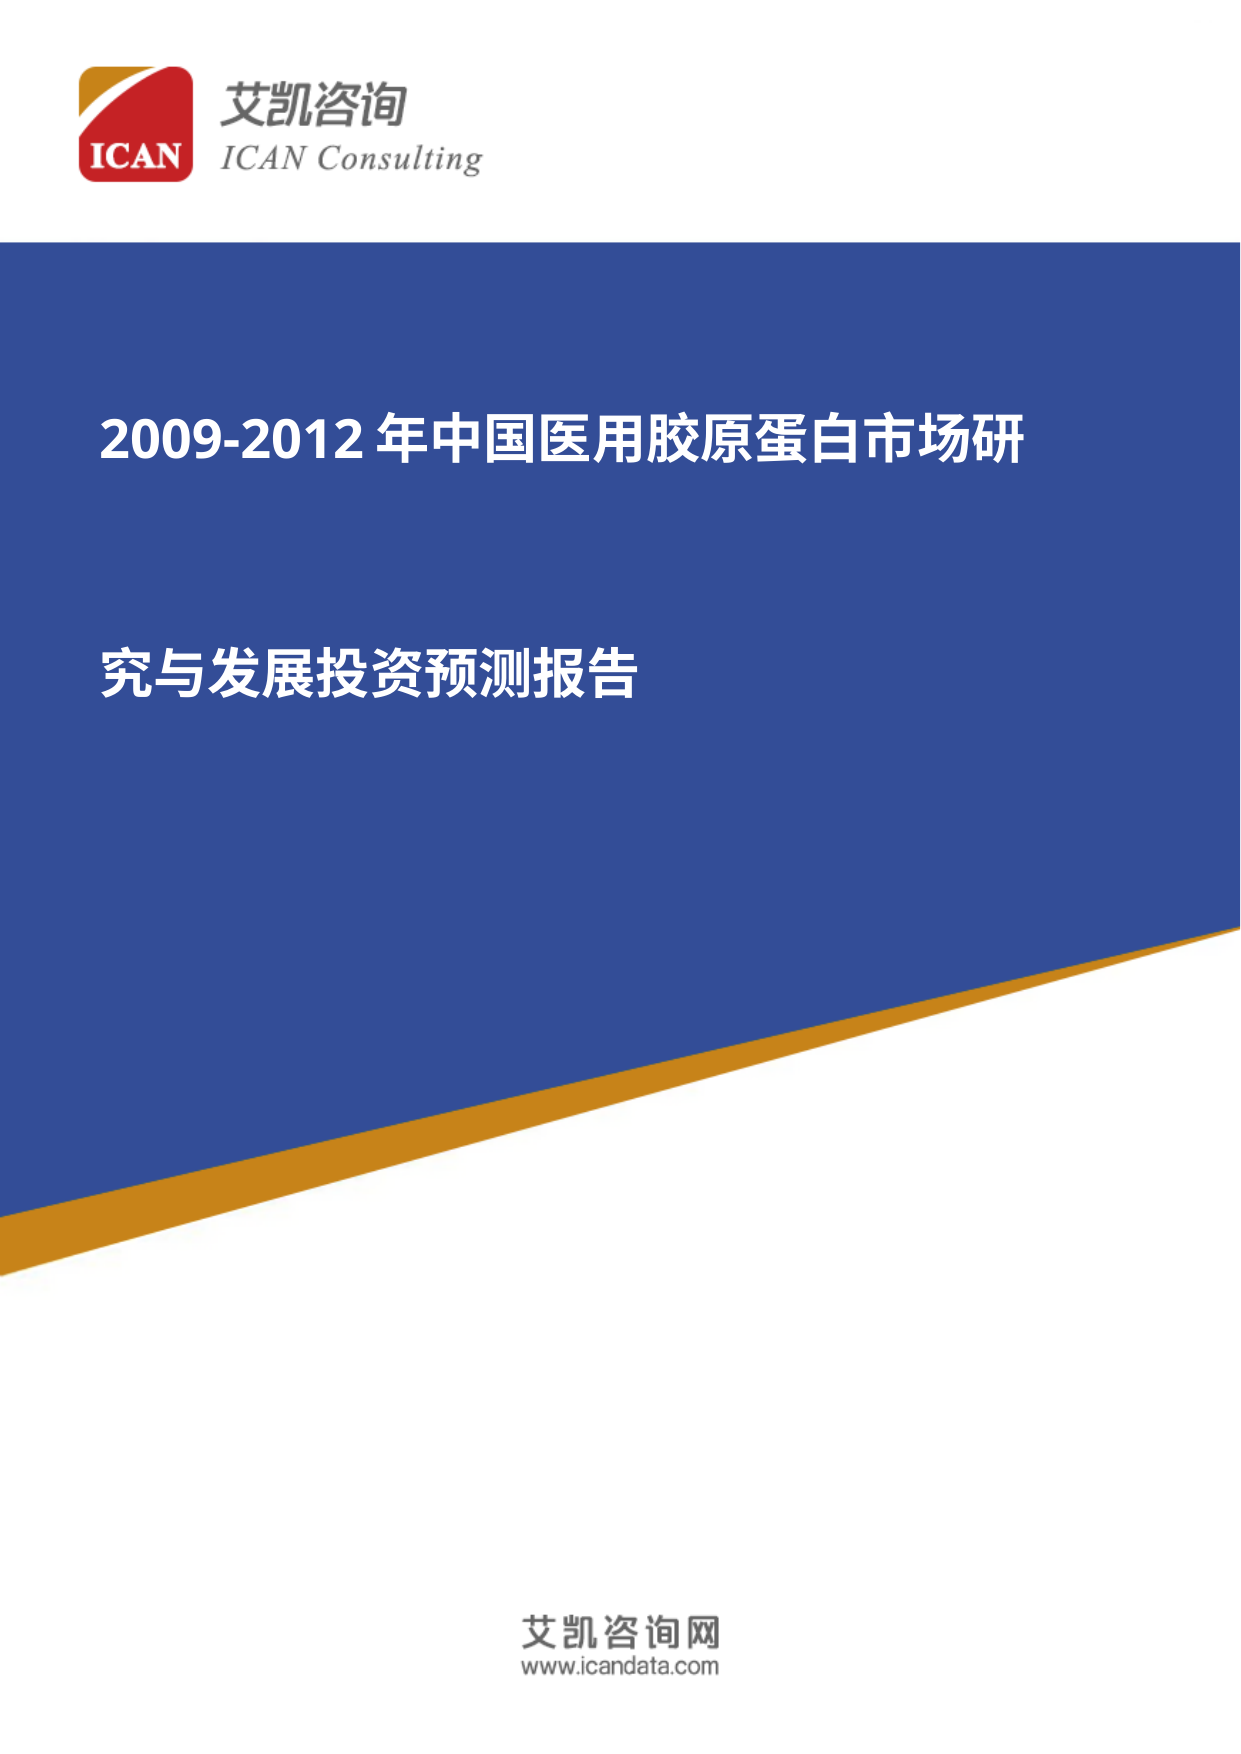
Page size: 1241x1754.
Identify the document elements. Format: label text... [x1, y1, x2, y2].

picture [0, 5, 1241, 1754]
subtitle 2009-2012年中国医用胶原蛋白市场研究与发展投资预测报告 [99, 386, 1053, 718]
